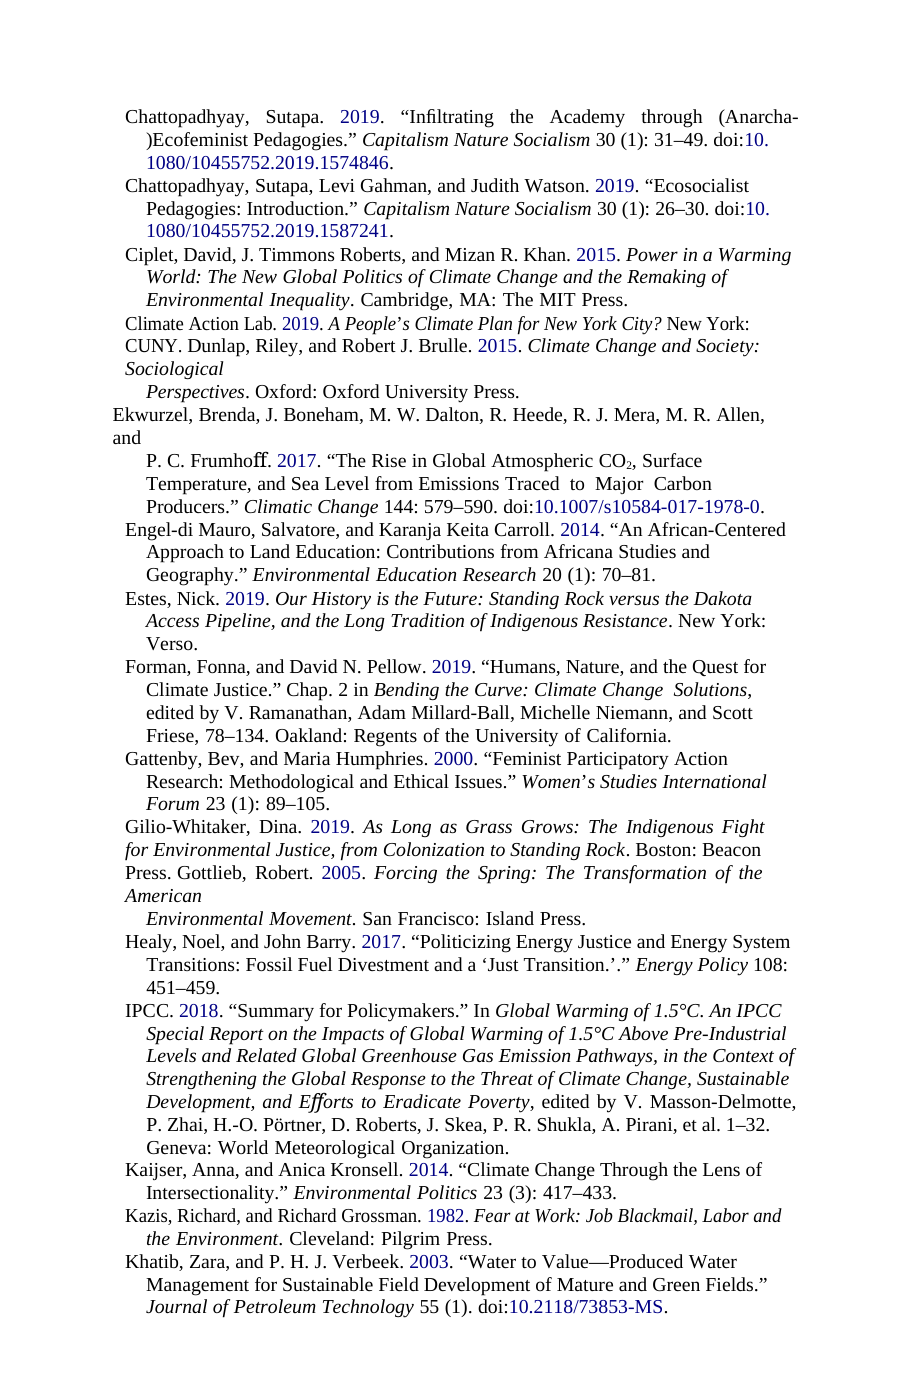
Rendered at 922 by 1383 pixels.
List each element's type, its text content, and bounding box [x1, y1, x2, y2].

text Chattopadhyay, Sutapa, Levi Gahman, and Judith Watson. 2019. “Ecosocialist Pedagogies: Introduction.” Capitalism Nature Socialism 30 (1): 26–30. doi:10. 1080/10455752.2019.1587241. [125, 174, 797, 242]
text P. Zhai, H.-O. Pörtner, D. Roberts, J. Skea, P. R. Shukla, A. Pirani, et al. 1–32. Geneva: World Meteorological Organization. [146, 1113, 797, 1158]
text )Ecofeminist Pedagogies.” Capitalism Nature Socialism 30 (1): 31–49. doi:10. 1080/10455752.2019.1574846. [146, 128, 797, 173]
text Engel-di Mauro, Salvatore, and Karanja Keita Carroll. 2014. “An African-Centered Approach to Land Education: Contributions from Africana Studies and Geography.” Environmental Education Research 20 (1): 70–81. [125, 518, 797, 586]
text Gattenby, Bev, and Maria Humphries. 2000. “Feminist Participatory Action Research: Methodological and Ethical Issues.” Women’s Studies International Forum 23 (1): 89–105. [125, 747, 797, 815]
text Estes, Nick. 2019. Our History is the Future: Standing Rock versus the Dakota Access Pipeline, and the Long Tradition of Indigenous Resistance. New York: Verso. [125, 586, 797, 655]
text Forman, Fonna, and David N. Pellow. 2019. “Humans, Nature, and the Quest for Climate Justice.” Chap. 2 in Bending the Curve: Climate Change Solutions, edited by V. Ramanathan, Adam Millard-Ball, Michelle Niemann, and Scott Friese, 78–134. Oakland: Regents of the University of California. [125, 655, 797, 746]
text Climate Action Lab. 2019. A People’s Climate Plan for New York City? New York: CUNY. Dunlap, Riley, and Robert J. Brulle. 2015. Climate Change and Society: Sociological [125, 312, 797, 380]
text Ekwurzel, Brenda, J. Boneham, M. W. Dalton, R. Heede, R. J. Mera, M. R. Allen, and [112, 403, 797, 449]
text Kaijser, Anna, and Anica Kronsell. 2014. “Climate Change Through the Lens of Intersectionality.” Environmental Politics 23 (3): 417–433. [125, 1158, 797, 1204]
text Khatib, Zara, and P. H. J. Verbeek. 2003. “Water to Value—Produced Water Management for Sustainable Field Development of Mature and Green Fields.” Journal of Petroleum Technology 55 (1). doi:10.2118/73853-MS. [125, 1250, 797, 1318]
text Ciplet, David, J. Timmons Roberts, and Mizan R. Khan. 2015. Power in a Warming World: The New Global Politics of Climate Change and the Remaking of Environmental Inequality. Cambridge, MA: The MIT Press. [125, 243, 797, 311]
text Healy, Noel, and John Barry. 2017. “Politicizing Energy Justice and Energy System Transitions: Fossil Fuel Divestment and a ‘Just Transition.’.” Energy Policy 108: 451–459. [125, 930, 797, 998]
text Kazis, Richard, and Richard Grossman. 1982. Fear at Work: Job Blackmail, Labor and the Environment. Cleveland: Pilgrim Press. [125, 1204, 797, 1250]
text Chattopadhyay, Sutapa. 2019. “Inﬁltrating the Academy through (Anarcha- [125, 105, 809, 128]
text Environmental Movement. San Francisco: Island Press. [146, 907, 809, 930]
text Gilio-Whitaker, Dina. 2019. As Long as Grass Grows: The Indigenous Fight for Environmental Justice, from Colonization to Standing Rock. Boston: Beacon Press. Gottlieb, Robert. 2005. Forcing the Spring: The Transformation of the American [125, 816, 797, 907]
text P. C. Frumhoﬀ. 2017. “The Rise in Global Atmospheric CO2, Surface Temperature, and Sea Level from Emissions Traced to Major Carbon Producers.” Climatic Change 144: 579–590. doi:10.1007/s10584-017-1978-0. [146, 449, 797, 517]
text Perspectives. Oxford: Oxford University Press. [146, 380, 809, 403]
text IPCC. 2018. “Summary for Policymakers.” In Global Warming of 1.5°C. An IPCC Special Report on the Impacts of Global Warming of 1.5°C Above Pre-Industrial Levels and Related Global Greenhouse Gas Emission Pathways, in the Context of Strengthening the Global Response to the Threat of Climate Change, Sustainable Development, and Eﬀorts to Eradicate Poverty, edited by V. Masson-Delmotte, [125, 999, 797, 1113]
